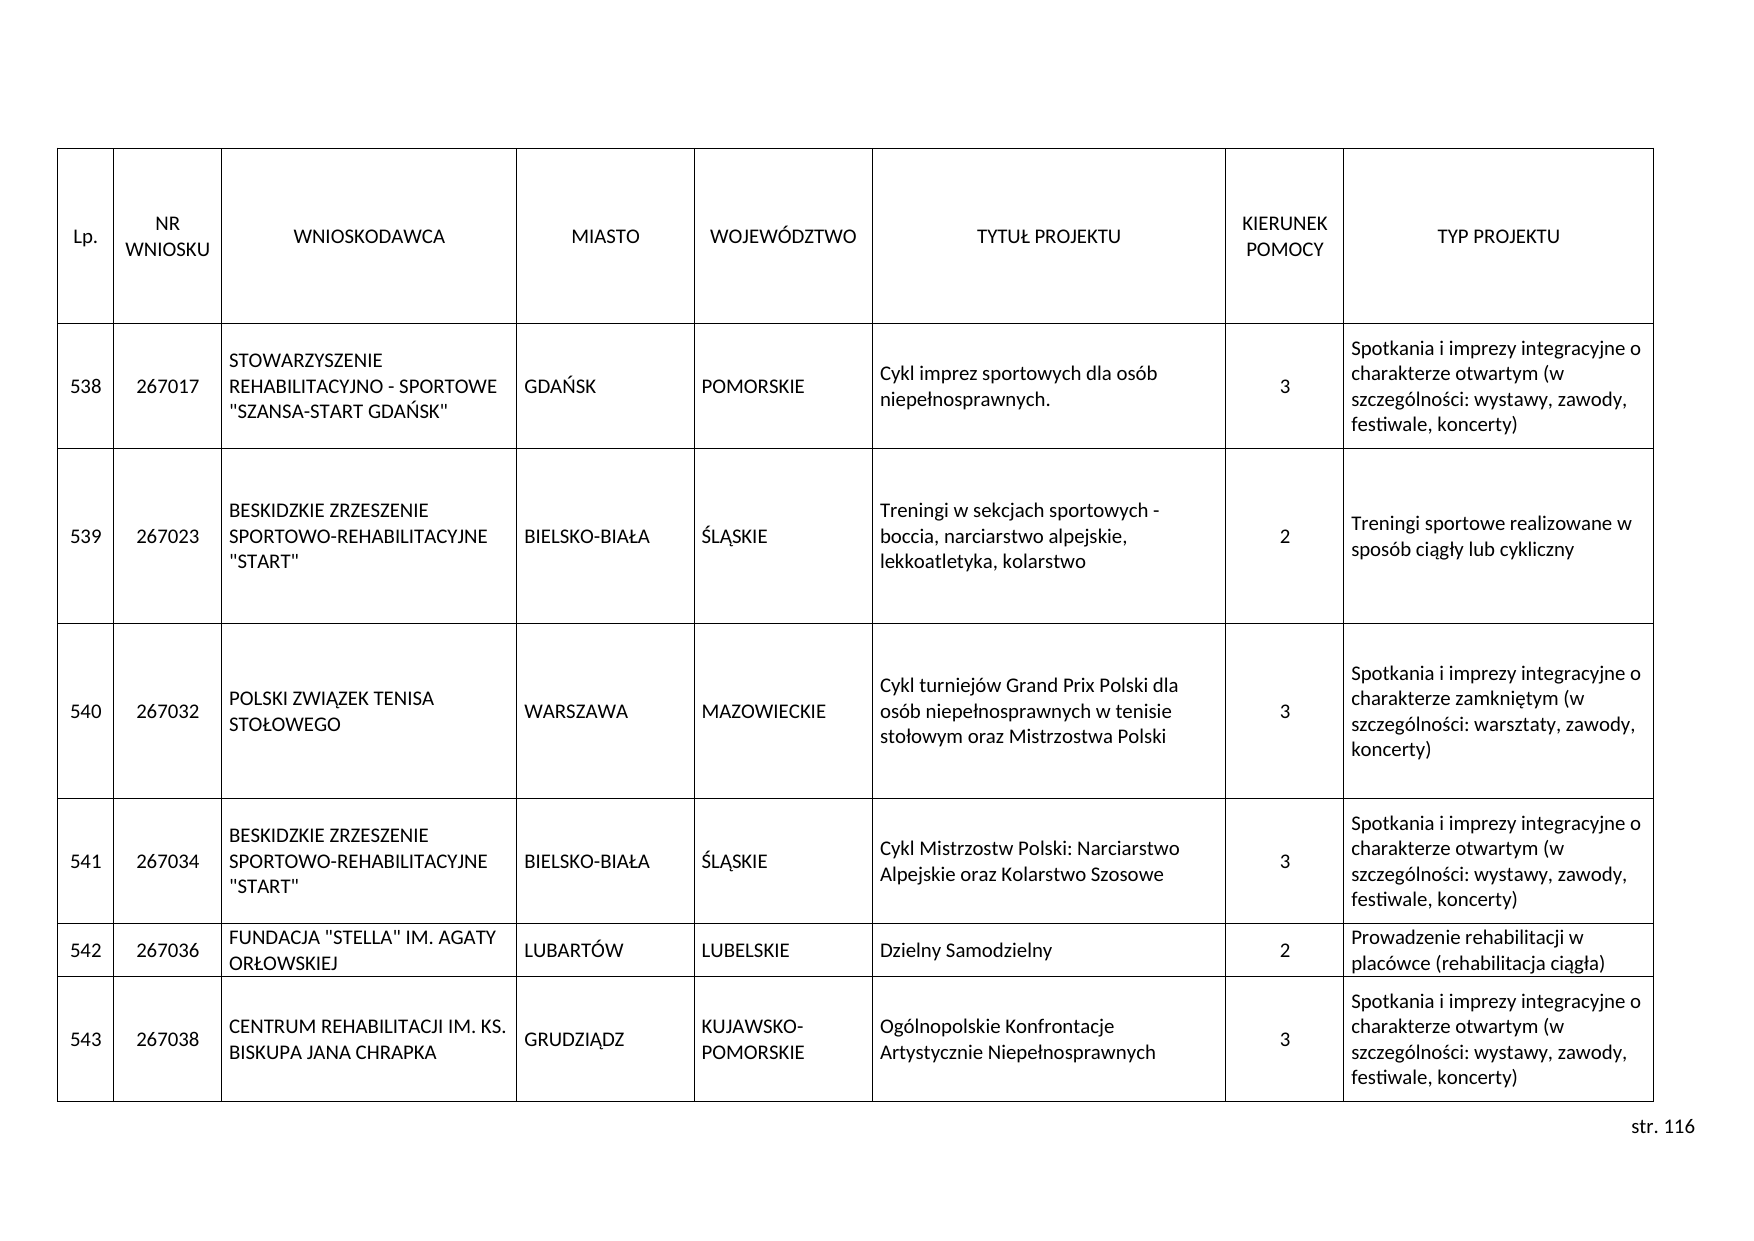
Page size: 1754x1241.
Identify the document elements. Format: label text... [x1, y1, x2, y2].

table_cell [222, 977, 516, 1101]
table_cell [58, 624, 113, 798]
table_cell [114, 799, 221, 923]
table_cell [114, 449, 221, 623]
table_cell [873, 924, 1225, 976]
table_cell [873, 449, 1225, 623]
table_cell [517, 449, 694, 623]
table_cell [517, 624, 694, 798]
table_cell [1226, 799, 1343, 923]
table_header WNIOSKODAWCA [222, 149, 516, 323]
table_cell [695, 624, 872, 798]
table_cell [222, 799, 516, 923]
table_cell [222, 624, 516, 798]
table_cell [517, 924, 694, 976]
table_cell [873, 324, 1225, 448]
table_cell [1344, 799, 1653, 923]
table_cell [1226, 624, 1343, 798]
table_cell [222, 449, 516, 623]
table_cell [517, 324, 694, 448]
table_header KIERUNEK POMOCY [1226, 149, 1343, 323]
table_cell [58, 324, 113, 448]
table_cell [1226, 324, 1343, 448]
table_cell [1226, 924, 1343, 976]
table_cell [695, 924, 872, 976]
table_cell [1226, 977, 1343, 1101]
table_header WOJEWÓDZTWO [695, 149, 872, 323]
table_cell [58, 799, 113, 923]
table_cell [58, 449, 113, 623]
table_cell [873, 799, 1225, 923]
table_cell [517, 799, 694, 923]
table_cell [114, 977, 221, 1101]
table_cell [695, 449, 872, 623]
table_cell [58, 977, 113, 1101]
table_header Lp. [58, 149, 113, 323]
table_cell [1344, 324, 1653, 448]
table_header MIASTO [517, 149, 694, 323]
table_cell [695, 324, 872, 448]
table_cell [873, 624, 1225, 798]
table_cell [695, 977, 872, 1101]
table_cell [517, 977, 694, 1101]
table_header NR WNIOSKU [114, 149, 221, 323]
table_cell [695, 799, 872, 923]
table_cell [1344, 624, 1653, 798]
table_header TYP PROJEKTU [1344, 149, 1653, 323]
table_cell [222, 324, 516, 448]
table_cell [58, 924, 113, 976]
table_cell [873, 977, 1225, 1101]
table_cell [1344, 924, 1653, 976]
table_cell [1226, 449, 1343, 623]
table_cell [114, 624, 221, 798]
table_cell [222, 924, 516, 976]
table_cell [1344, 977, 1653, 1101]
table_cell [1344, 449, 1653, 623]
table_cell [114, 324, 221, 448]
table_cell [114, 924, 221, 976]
table_header TYTUŁ PROJEKTU [873, 149, 1225, 323]
